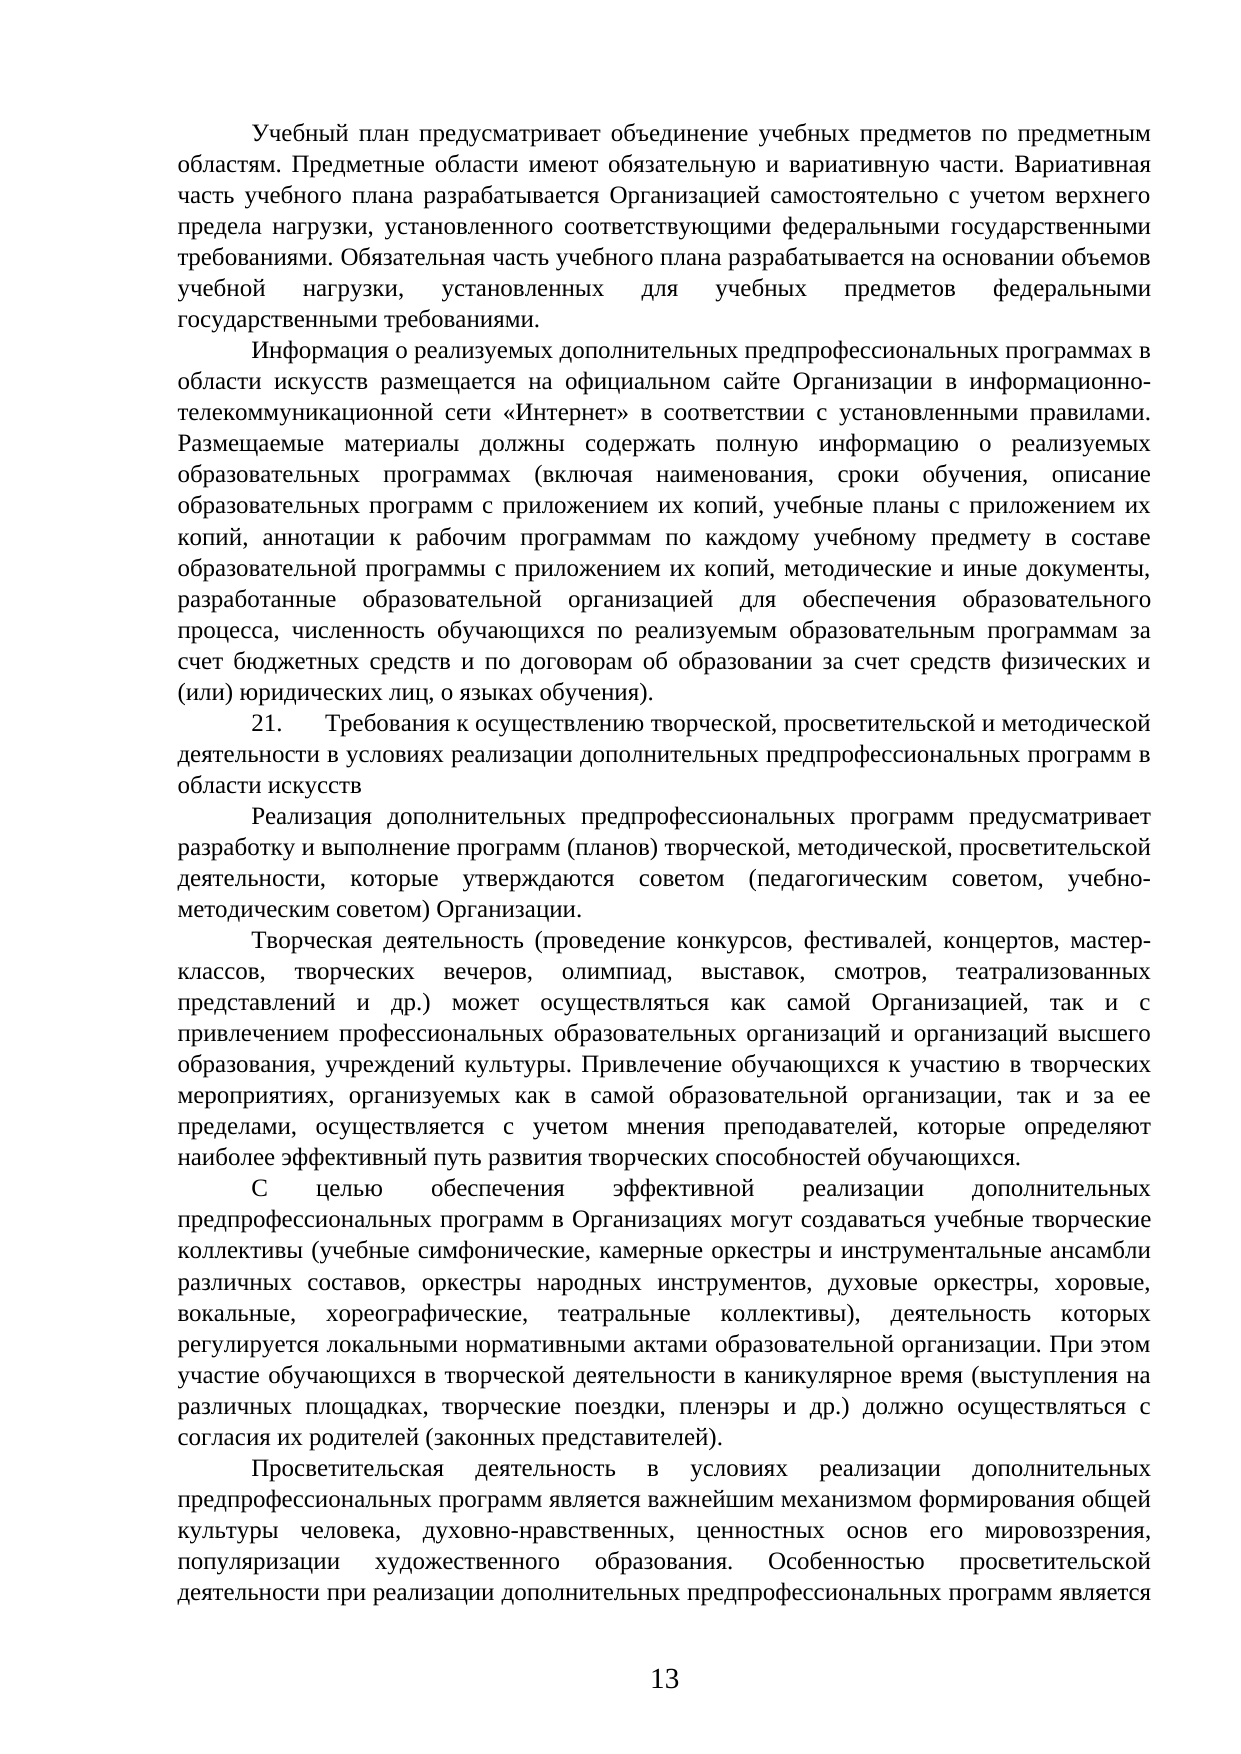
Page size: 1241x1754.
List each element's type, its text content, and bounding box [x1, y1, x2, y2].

text С целью обеспечения эффективной реализации дополнительных предпрофессиональных программ в Организациях могут создаваться учебные творческие коллективы (учебные симфонические, камерные оркестры и инструментальные ансамбли различных составов, оркестры народных инструментов, духовые оркестры, хоровые, вокальные, хореографические, театральные коллективы), деятельность которых регулируется локальными нормативными актами образовательной организации. При этом участие обучающихся в творческой деятельности в каникулярное время (выступления на различных площадках, творческие поездки, пленэры и др.) должно осуществляться с согласия их родителей (законных представителей). [177, 1173, 1152, 1451]
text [177, 1453, 1152, 1606]
text Учебный план предусматривает объединение учебных предметов по предметным областям. Предметные области имеют обязательную и вариативную части. Вариативная часть учебного плана разрабатывается Организацией самостоятельно с учетом верхнего предела нагрузки, установленного соответствующими федеральными государственными требованиями. Обязательная часть учебного плана разрабатывается на основании объемов учебной нагрузки, установленных для учебных предметов федеральными государственными требованиями. [177, 118, 1152, 333]
list Требования к осуществлению творческой, просветительской и методической деятельности в условиях реализации дополнительных предпрофессиональных программ в области искусств [177, 708, 1152, 799]
text Творческая деятельность (проведение конкурсов, фестивалей, концертов, мастер-классов, творческих вечеров, олимпиад, выставок, смотров, театрализованных представлений и др.) может осуществляться как самой Организацией, так и с привлечением профессиональных образовательных организаций и организаций высшего образования, учреждений культуры. Привлечение обучающихся к участию в творческих мероприятиях, организуемых как в самой образовательной организации, так и за ее пределами, осуществляется с учетом мнения преподавателей, которые определяют наиболее эффективный путь развития творческих способностей обучающихся. [177, 925, 1152, 1171]
text Реализация дополнительных предпрофессиональных программ предусматривает разработку и выполнение программ (планов) творческой, методической, просветительской деятельности, которые утверждаются советом (педагогическим советом, учебно-методическим советом) Организации. [177, 801, 1152, 923]
text Информация о реализуемых дополнительных предпрофессиональных программах в области искусств размещается на официальном сайте Организации в информационно-телекоммуникационной сети «Интернет» в соответствии с установленными правилами. Размещаемые материалы должны содержать полную информацию о реализуемых образовательных программах (включая наименования, сроки обучения, описание образовательных программ с приложением их копий, учебные планы с приложением их копий, аннотации к рабочим программам по каждому учебному предмету в составе образовательной программы с приложением их копий, методические и иные документы, разработанные образовательной организацией для обеспечения образовательного процесса, численность обучающихся по реализуемым образовательным программам за счет бюджетных средств и по договорам об образовании за счет средств физических и (или) юридических лиц, о языках обучения). [177, 335, 1152, 706]
